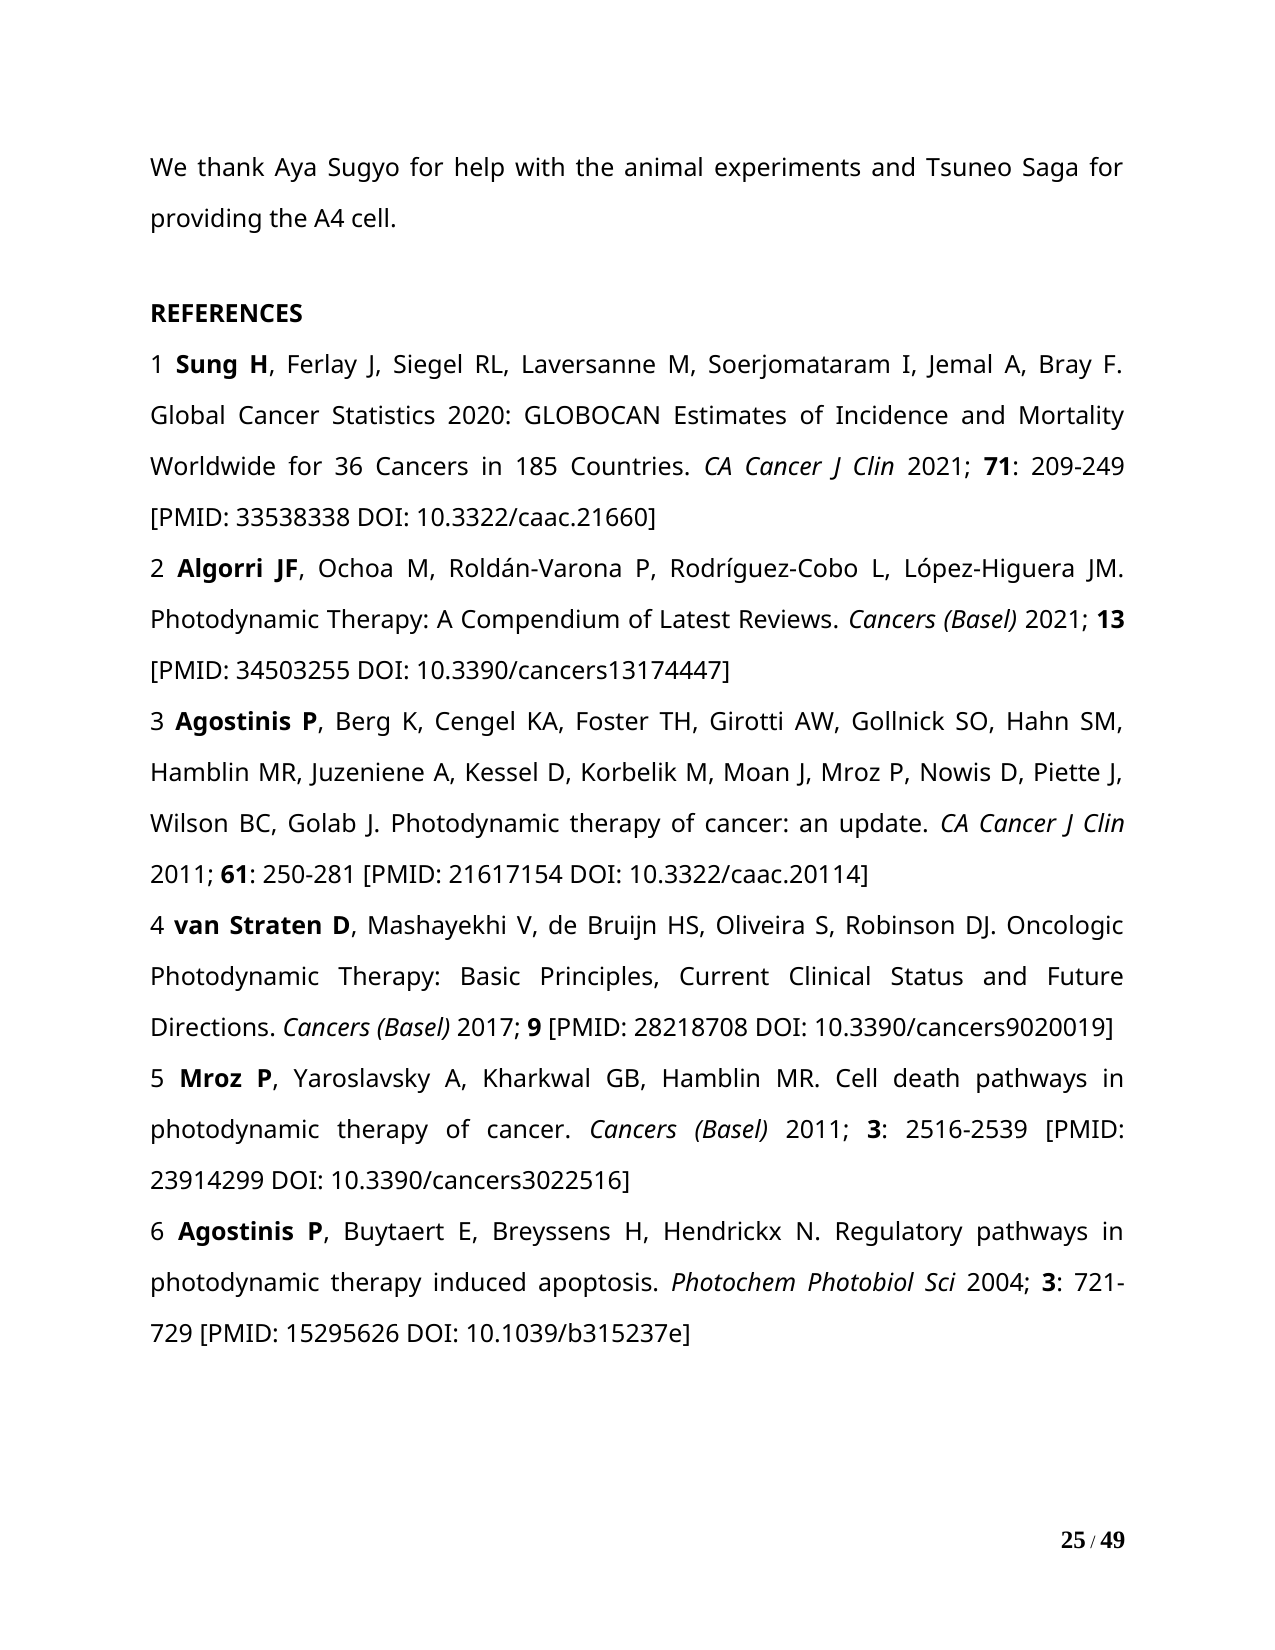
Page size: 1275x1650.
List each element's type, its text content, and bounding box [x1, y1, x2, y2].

text 3 Agostinis P, Berg K, Cengel KA, Foster TH, Girotti AW, Gollnick SO, Hahn SM, Hamblin MR, Juzeniene A, Kessel D, Korbelik M, Moan J, Mroz P, Nowis D, Piette J, Wilson BC, Golab J. Photodynamic therapy of cancer: an update. CA Cancer J Clin 2011; 61: 250-281 [PMID: 21617154 DOI: 10.3322/caac.20114] [150, 703, 1125, 891]
text 2 Algorri JF, Ochoa M, Roldán-Varona P, Rodríguez-Cobo L, López-Higuera JM. Photodynamic Therapy: A Compendium of Latest Reviews. Cancers (Basel) 2021; 13 [PMID: 34503255 DOI: 10.3390/cancers13174447] [150, 550, 1125, 687]
text 4 van Straten D, Mashayekhi V, de Bruijn HS, Oliveira S, Robinson DJ. Oncologic Photodynamic Therapy: Basic Principles, Current Clinical Status and Future Directions. Cancers (Basel) 2017; 9 [PMID: 28218708 DOI: 10.3390/cancers9020019] [150, 908, 1125, 1044]
text 5 Mroz P, Yaroslavsky A, Kharkwal GB, Hamblin MR. Cell death pathways in photodynamic therapy of cancer. Cancers (Basel) 2011; 3: 2516-2539 [PMID: 23914299 DOI: 10.3390/cancers3022516] [150, 1061, 1125, 1197]
text 6 Agostinis P, Buytaert E, Breyssens H, Hendrickx N. Regulatory pathways in photodynamic therapy induced apoptosis. Photochem Photobiol Sci 2004; 3: 721-729 [PMID: 15295626 DOI: 10.1039/b315237e] [150, 1214, 1125, 1350]
text 1 Sung H, Ferlay J, Siegel RL, Laversanne M, Soerjomataram I, Jemal A, Bray F. Global Cancer Statistics 2020: GLOBOCAN Estimates of Incidence and Mortality Worldwide for 36 Cancers in 185 Countries. CA Cancer J Clin 2021; 71: 209-249 [PMID: 33538338 DOI: 10.3322/caac.21660] [150, 346, 1125, 533]
text We thank Aya Sugyo for help with the animal experiments and Tsuneo Saga for providing the A4 cell. [150, 150, 1125, 235]
text REFERENCES [150, 295, 1125, 329]
